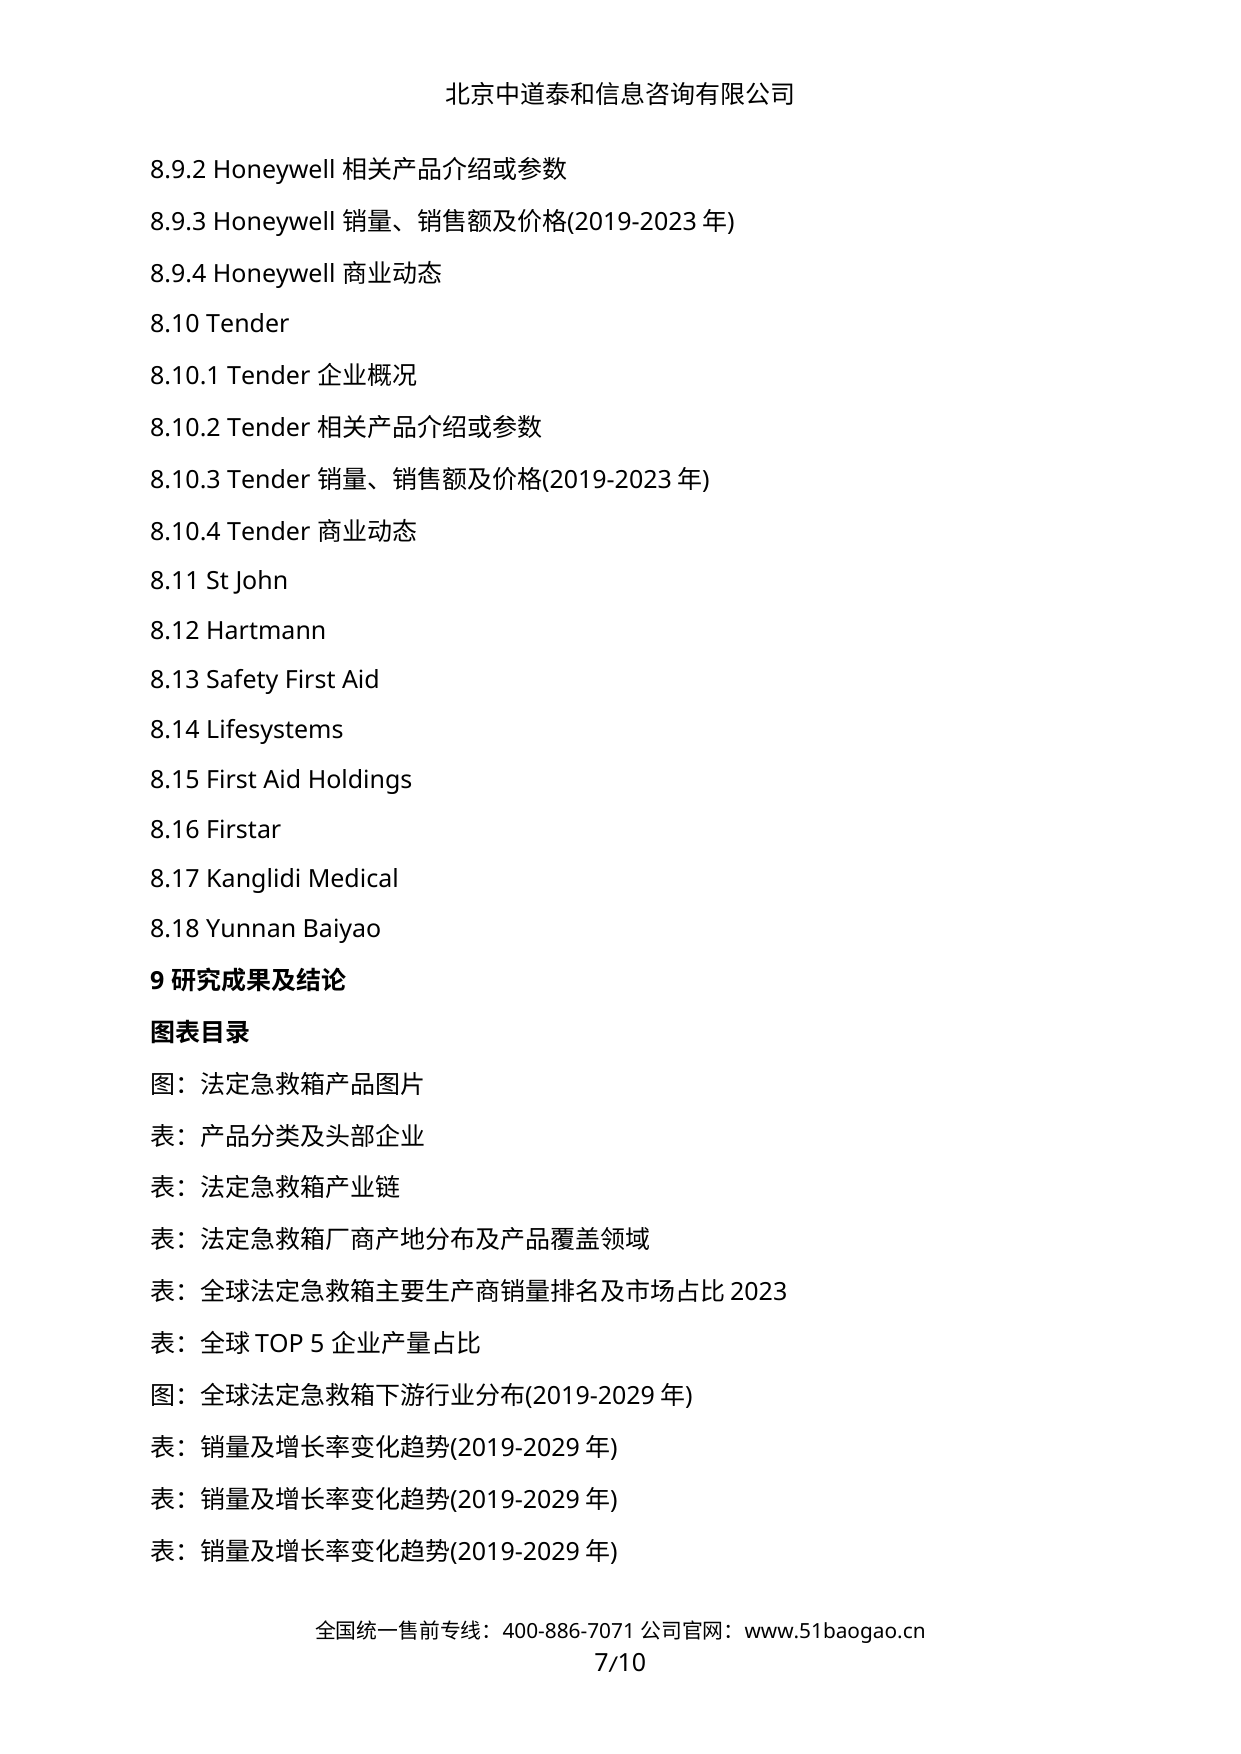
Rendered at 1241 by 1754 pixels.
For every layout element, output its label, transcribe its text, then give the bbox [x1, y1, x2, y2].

text 表：法定急救箱厂商产地分布及产品覆盖领域 [150, 1220, 1090, 1256]
text 表：全球法定急救箱主要生产商销量排名及市场占比2023 [150, 1272, 1090, 1308]
text 9 研究成果及结论 [150, 960, 1090, 997]
text 8.10.1 Tender 企业概况 [150, 355, 1090, 392]
text 8.18 Yunnan Baiyao [150, 911, 1090, 945]
text 8.16 Firstar [150, 811, 1090, 845]
text 8.10 Tender [150, 306, 1090, 340]
text 8.10.4 Tender 商业动态 [150, 511, 1090, 547]
text 8.12 Hartmann [150, 612, 1090, 647]
text 8.13 Safety First Aid [150, 662, 1090, 696]
text 8.10.3 Tender 销量、销售额及价格(2019-2023年) [150, 459, 1090, 495]
text 8.9.4 Honeywell 商业动态 [150, 254, 1090, 290]
text 表：销量及增长率变化趋势(2019-2029年) [150, 1531, 1090, 1567]
text 表：销量及增长率变化趋势(2019-2029年) [150, 1479, 1090, 1515]
text 8.15 First Aid Holdings [150, 762, 1090, 796]
text 8.9.2 Honeywell 相关产品介绍或参数 [150, 150, 1090, 186]
text 图：法定急救箱产品图片 [150, 1064, 1090, 1100]
text 表：销量及增长率变化趋势(2019-2029年) [150, 1427, 1090, 1463]
text 表：法定急救箱产业链 [150, 1168, 1090, 1204]
text 表：全球TOP 5 企业产量占比 [150, 1323, 1090, 1360]
text 8.14 Lifesystems [150, 712, 1090, 746]
text 8.17 Kanglidi Medical [150, 861, 1090, 895]
text 8.11 St John [150, 563, 1090, 597]
text 8.10.2 Tender 相关产品介绍或参数 [150, 407, 1090, 443]
text 表：产品分类及头部企业 [150, 1116, 1090, 1152]
text 图：全球法定急救箱下游行业分布(2019-2029年) [150, 1375, 1090, 1412]
text 8.9.3 Honeywell 销量、销售额及价格(2019-2023年) [150, 202, 1090, 238]
text 图表目录 [150, 1012, 1090, 1048]
